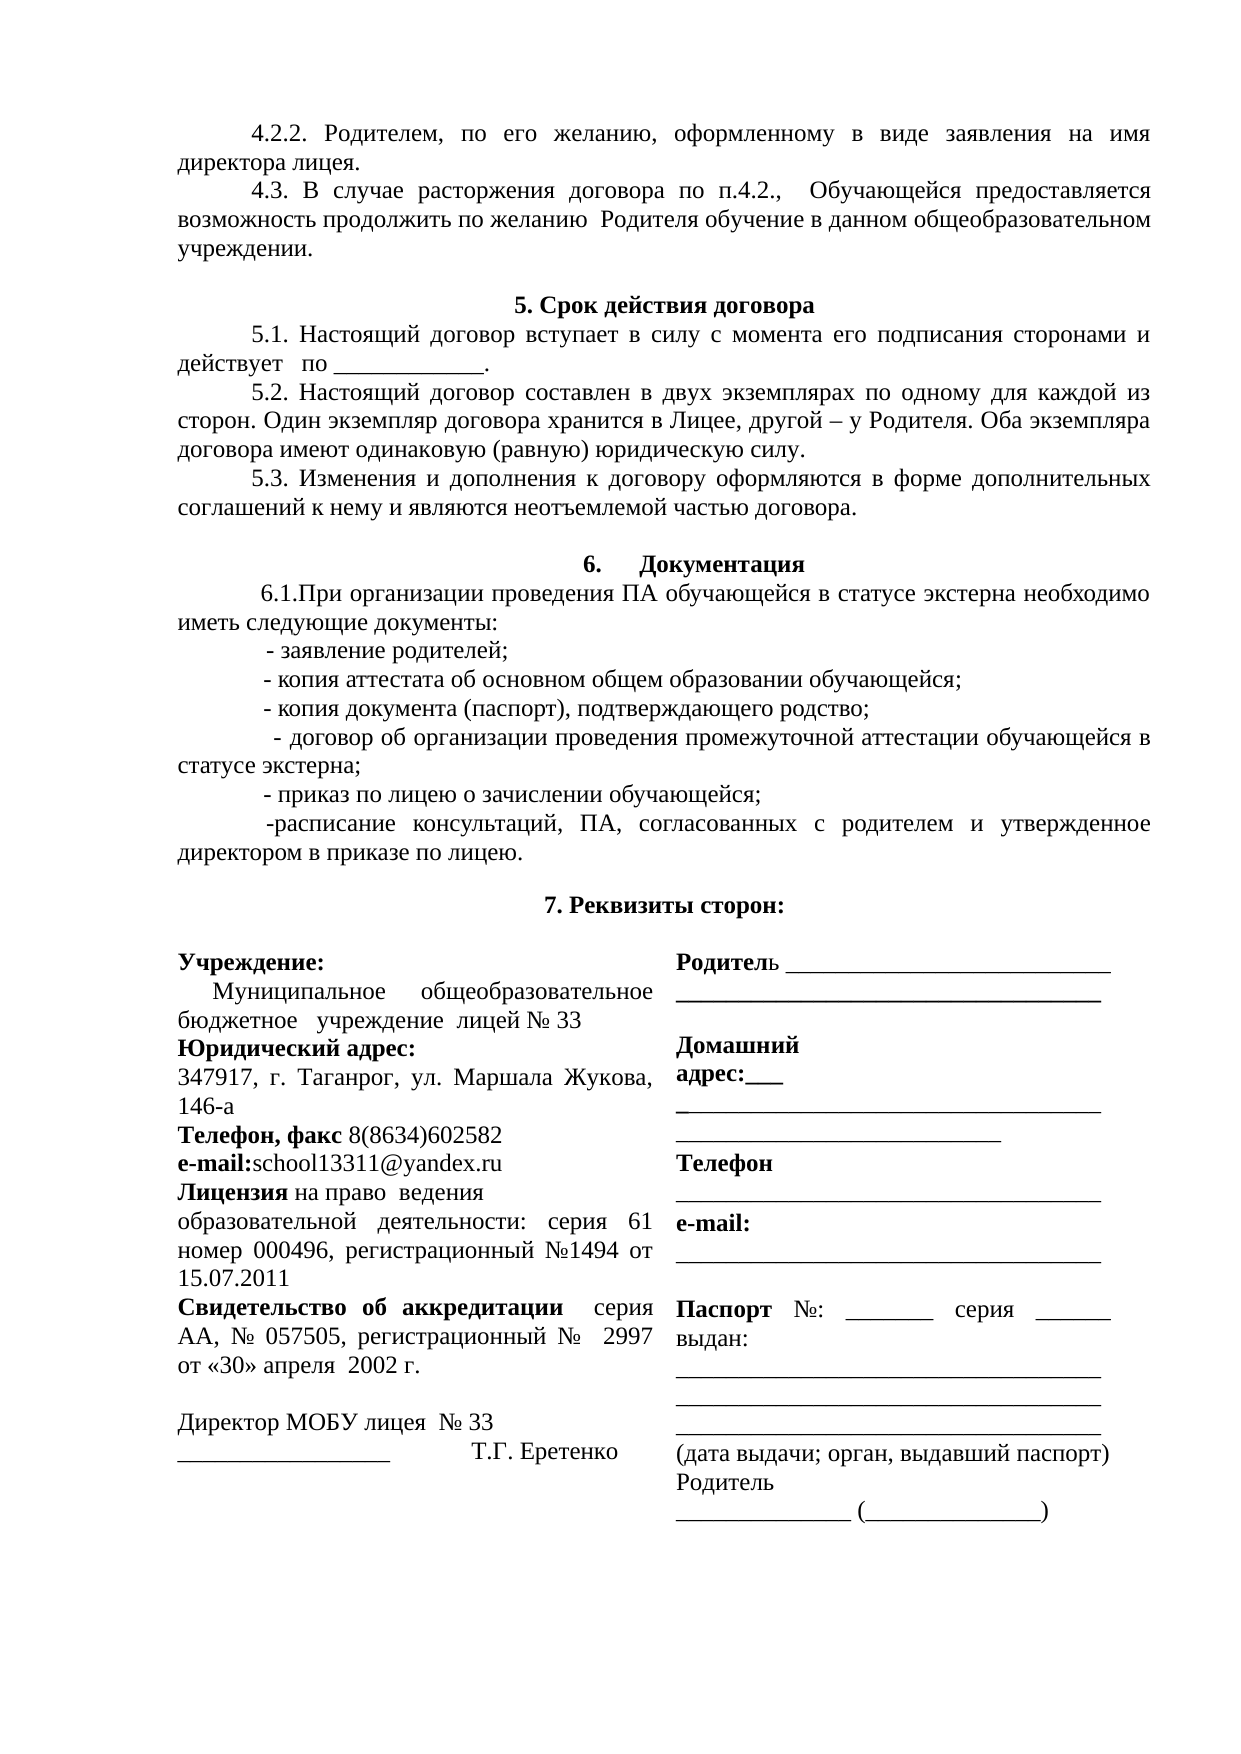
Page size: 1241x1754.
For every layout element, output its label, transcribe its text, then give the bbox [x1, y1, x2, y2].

table_header Учреждение: Муниципальное общеобразовательное бюджетное учреждение лицей № 33 Юридический адрес: 347917, г. Таганрог, ул. Маршала Жукова, 146-а Телефон, факс 8(8634)602582 e-mail:school13311@yandex.ru Лицензия на право ведения образовательной деятельности: серия 61 номер 000496, регистрационный №1494 от 15.07.2011 Свидетельство об аккредитации серия АА, № 057505, регистрационный № 2997 от «30» апреля 2002 г. Директор МОБУ лицея № 33 _________________ Т.Г. Еретенко [166, 947, 664, 1524]
text 6. Документация [177, 549, 1152, 578]
text 5.1. Настоящий договор вступает в силу с момента его подписания сторонами и действует по ____________. [177, 319, 1152, 377]
text 7. Реквизиты сторон: [177, 890, 1152, 918]
text - договор об организации проведения промежуточной аттестации обучающейся в статусе экстерна; [177, 722, 1152, 779]
text 6.1.При организации проведения ПА обучающейся в статусе экстерна необходимо иметь следующие документы: [177, 578, 1152, 636]
text - копия аттестата об основном общем образовании обучающейся; [177, 664, 1152, 693]
text 5. Срок действия договора [177, 291, 1152, 319]
text - копия документа (паспорт), подтверждающего родство; [177, 693, 1152, 722]
text - приказ по лицею о зачислении обучающейся; [118, 779, 1152, 808]
text -расписание консультаций, ПА, согласованных с родителем и утвержденное директором в приказе по лицею. [177, 808, 1152, 866]
text 5.2. Настоящий договор составлен в двух экземплярах по одному для каждой из сторон. Один экземпляр договора хранится в Лицее, другой – у Родителя. Оба экземпляра договора имеют одинаковую (равную) юридическую силу. [177, 377, 1152, 463]
table_header Родитель __________________________ __________________________________ Домашний адрес:_______________________________________________________________ Телефон __________________________________ e-mail: __________________________________ Паспорт №: _______ серия ______ выдан: ______________________________________________________________________________________________________ (дата выдачи; орган, выдавший паспорт) Родитель ______________ (______________) [665, 947, 1122, 1524]
text - заявление родителей; [177, 636, 1152, 664]
text 5.3. Изменения и дополнения к договору оформляются в форме дополнительных соглашений к нему и являются неотъемлемой частью договора. [177, 463, 1152, 521]
text 4.3. В случае расторжения договора по п.4.2., Обучающейся предоставляется возможность продолжить по желанию Родителя обучение в данном общеобразовательном учреждении. [177, 176, 1152, 262]
text 4.2.2. Родителем, по его желанию, оформленному в виде заявления на имя директора лицея. [177, 118, 1152, 176]
